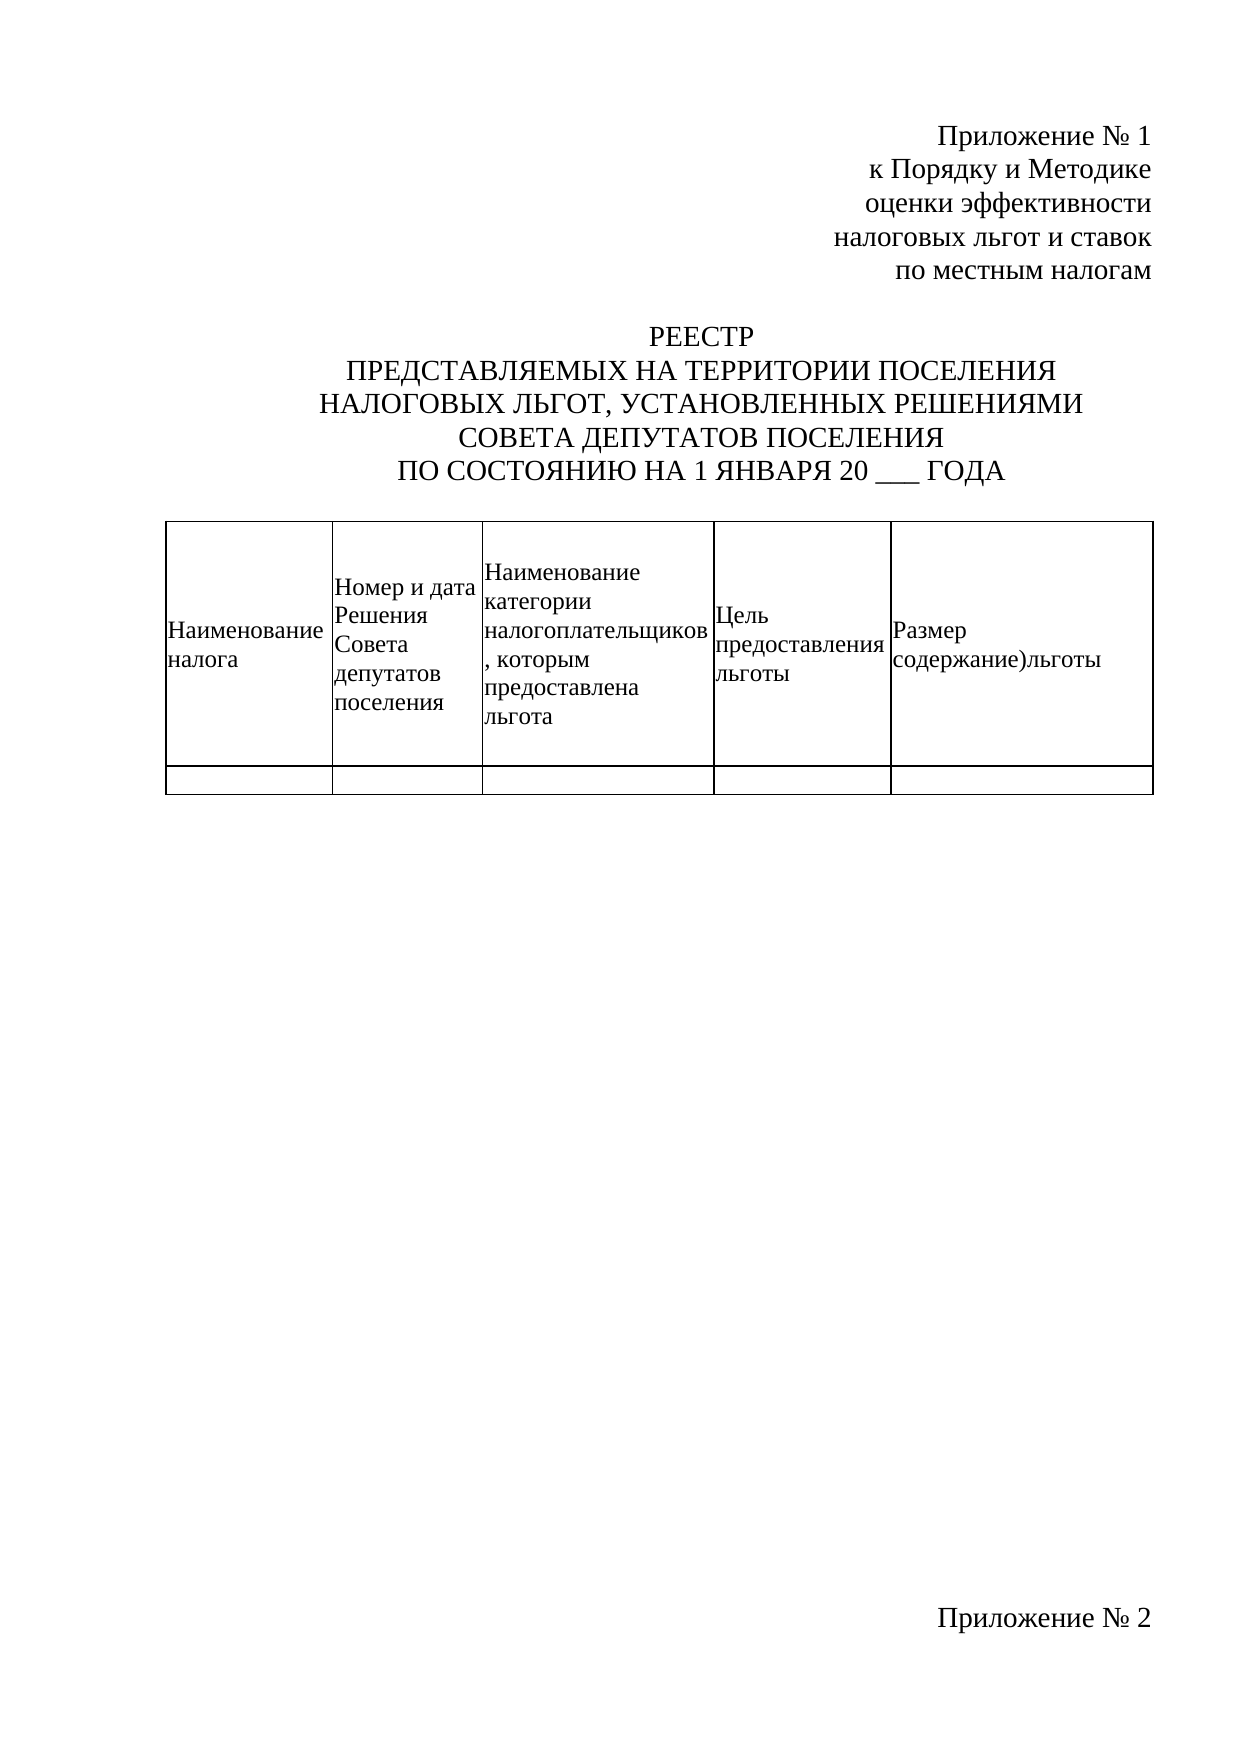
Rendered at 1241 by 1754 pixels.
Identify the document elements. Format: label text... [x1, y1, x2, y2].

text СОВЕТА ДЕПУТАТОВ ПОСЕЛЕНИЯ [177, 420, 1152, 453]
text по местным налогам [177, 252, 1152, 286]
table_cell [715, 767, 890, 794]
table_header Наименование налога [167, 522, 332, 765]
text НАЛОГОВЫХ ЛЬГОТ, УСТАНОВЛЕННЫХ РЕШЕНИЯМИ [177, 386, 1152, 420]
table_cell [483, 767, 713, 794]
text Приложение № 2 [177, 1600, 1152, 1633]
table_header Номер и дата Решения Совета депутатов поселения [333, 522, 482, 765]
text ПРЕДСТАВЛЯЕМЫХ НА ТЕРРИТОРИИ ПОСЕЛЕНИЯ [177, 353, 1152, 386]
text к Порядку и Методике [177, 152, 1152, 185]
table_header Цель предоставления льготы [715, 522, 890, 765]
text Приложение № 1 [177, 118, 1152, 152]
table_header Наименование категории налогоплательщиков, которым предоставлена льгота [483, 522, 713, 765]
text РЕЕСТР [177, 319, 1152, 353]
table_cell [333, 767, 482, 794]
table_header Размер содержание)льготы [892, 522, 1152, 765]
table_cell [167, 767, 332, 794]
text оценки эффективности [177, 185, 1152, 219]
table_cell [892, 767, 1152, 794]
text налоговых льгот и ставок [177, 219, 1152, 252]
text ПО СОСТОЯНИЮ НА 1 ЯНВАРЯ 20 ___ ГОДА [177, 453, 1152, 487]
